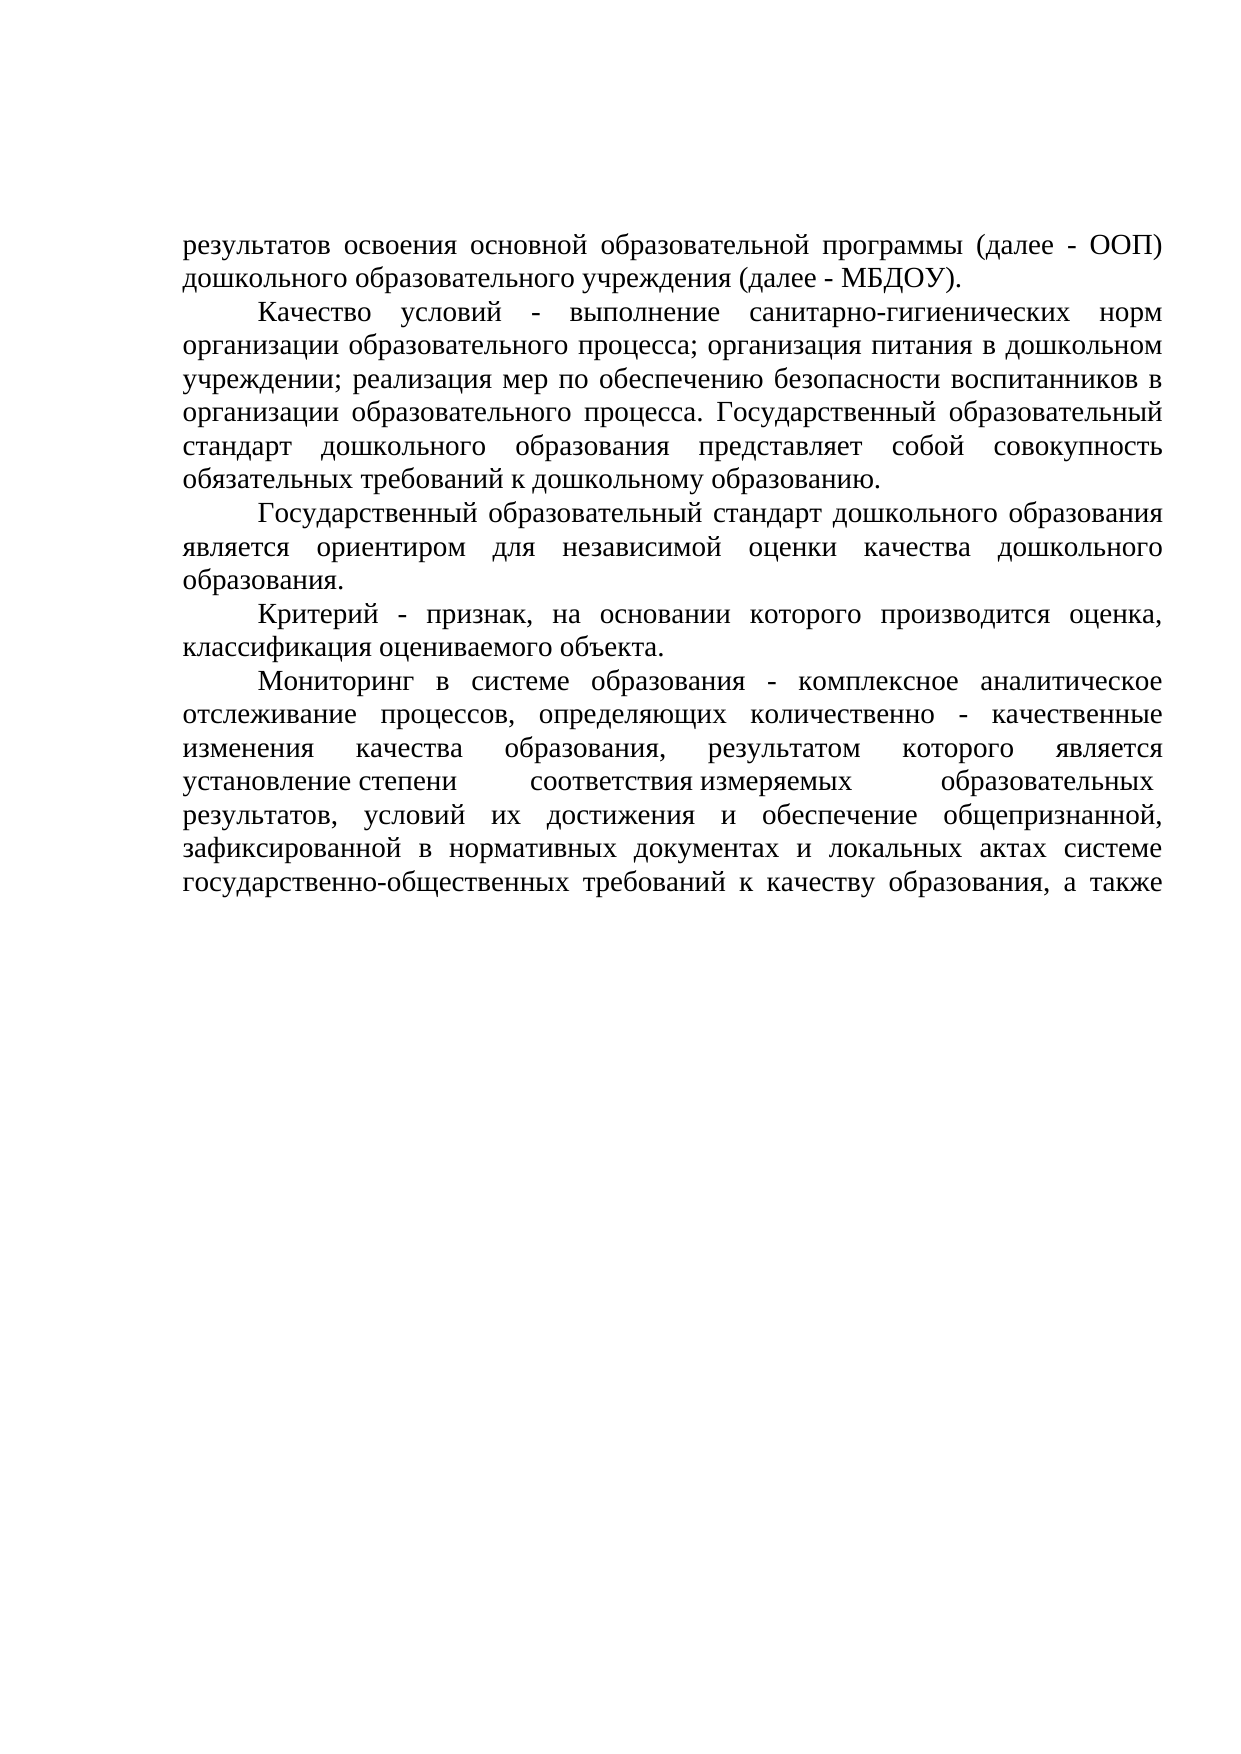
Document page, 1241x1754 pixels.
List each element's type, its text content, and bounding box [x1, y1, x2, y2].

list В настоящем Положении используются следующие термины: Качество образования - комплексная характеристика образования, выражающая степень его соответствия федеральным государственным образовательным стандартам (образовательным стандартам) и потребностям заказчика, в том числе степень достижения обучающимися планируемых результатов освоения основной образовательной программы (далее - ООП) дошкольного образовательного учреждения (далее - МБДОУ). [182, 227, 1163, 294]
text результатов, условий их достижения и обеспечение общепризнанной, зафиксированной в нормативных документах и локальных актах системе государственно-общественных требований к качеству образования, а также личностным ожиданиям участников образовательного процесса. [182, 797, 1163, 898]
text Государственный образовательный стандарт дошкольного образования является ориентиром для независимой оценки качества дошкольного образования. [182, 495, 1163, 596]
text Критерий - признак, на основании которого производится оценка, классификация оцениваемого объекта. [182, 596, 1163, 663]
text Мониторинг в системе образования - комплексное аналитическое отслеживание процессов, определяющих количественно - качественные изменения качества образования, результатом которого является установление степени соответствия измеряемых образовательных [182, 663, 1163, 797]
text Качество условий - выполнение санитарно-гигиенических норм организации образовательного процесса; организация питания в дошкольном учреждении; реализация мер по обеспечению безопасности воспитанников в организации образовательного процесса. Государственный образовательный стандарт дошкольного образования представляет собой совокупность обязательных требований к дошкольному образованию. [182, 294, 1163, 495]
